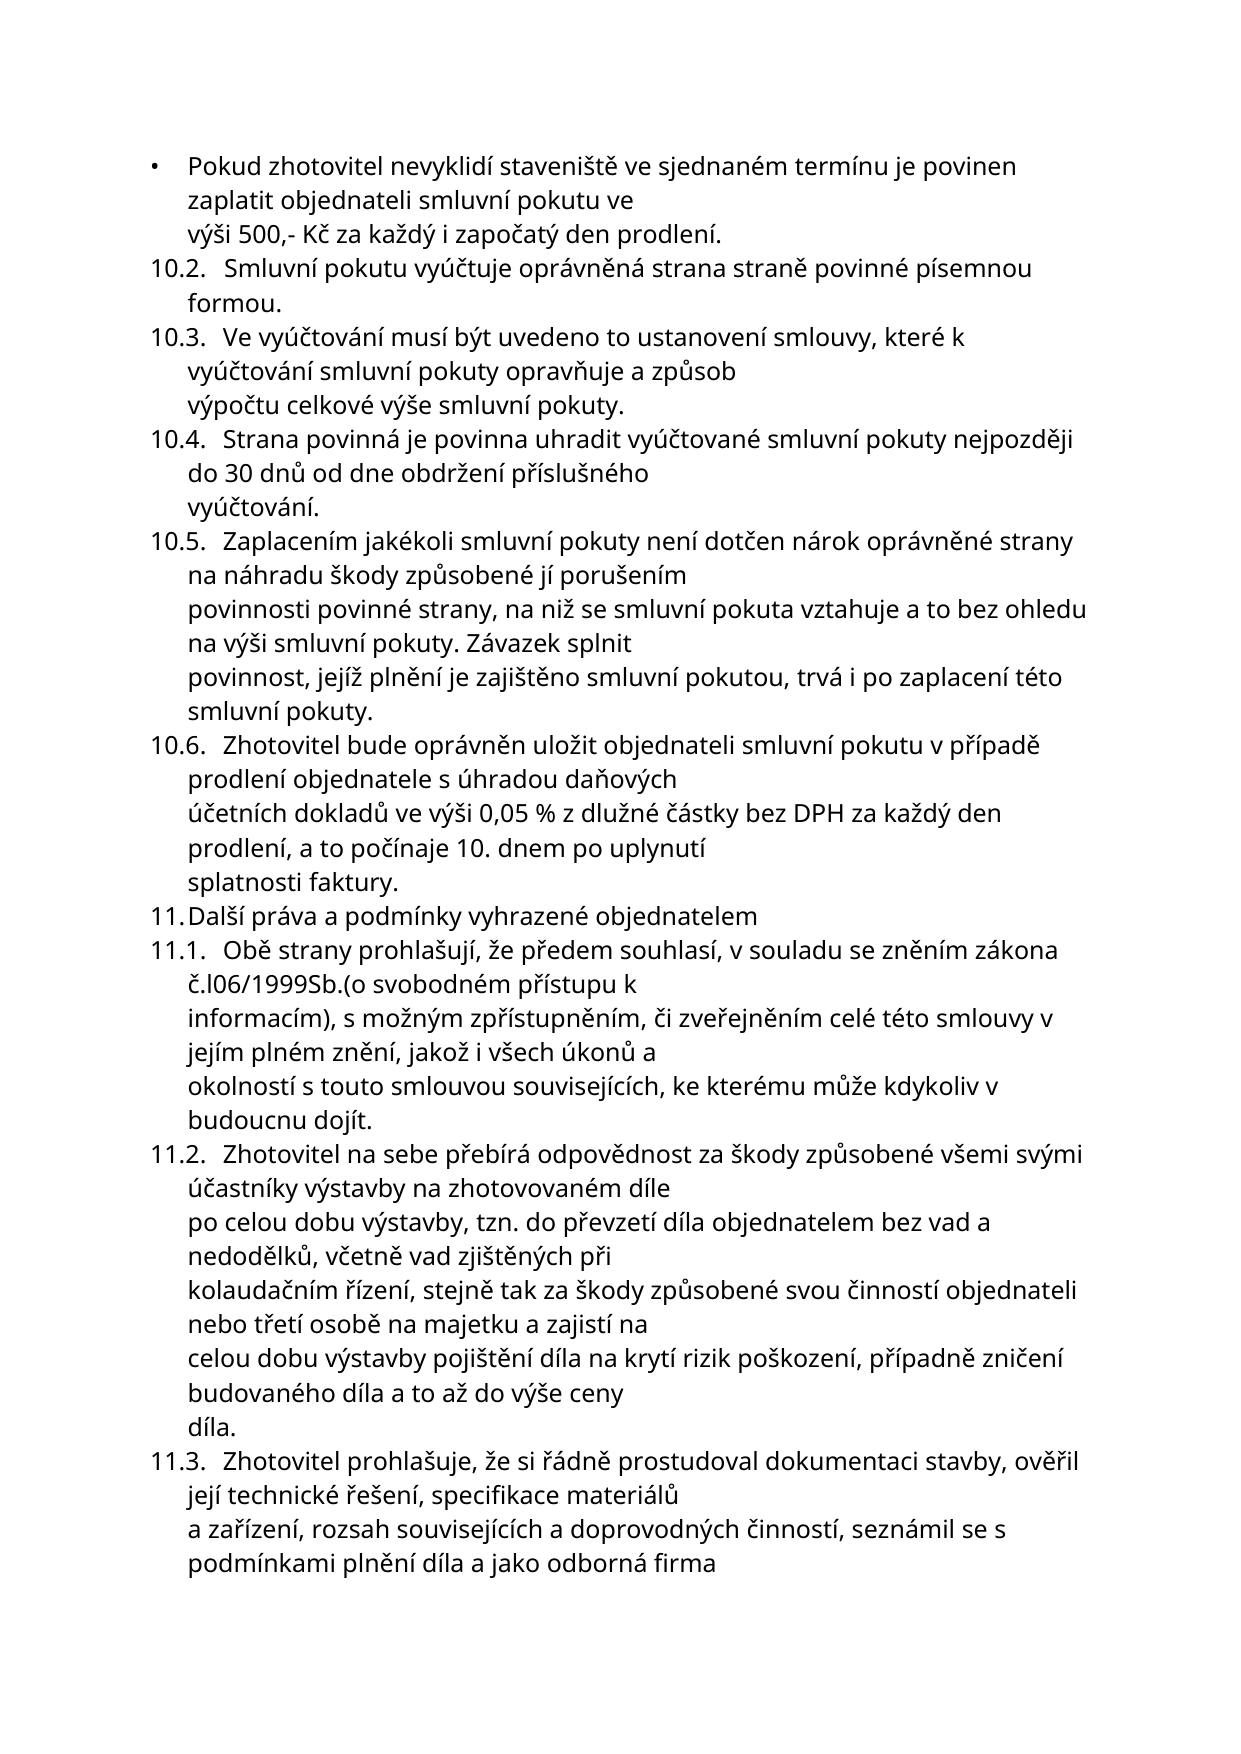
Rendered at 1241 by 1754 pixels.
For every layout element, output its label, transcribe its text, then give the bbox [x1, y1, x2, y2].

text 11.2. Zhotovitel na sebe přebírá odpovědnost za škody způsobené všemi svými účastníky výstavby na zhotovovaném díle po celou dobu výstavby, tzn. do převzetí díla objednatelem bez vad a nedodělků, včetně vad zjištěných při kolaudačním řízení, stejně tak za škody způsobené svou činností objednateli nebo třetí osobě na majetku a zajistí na celou dobu výstavby pojištění díla na krytí rizik poškození, případně zničení budovaného díla a to až do výše ceny díla. [150, 1137, 1090, 1443]
text 11.1. Obě strany prohlašují, že předem souhlasí, v souladu se zněním zákona č.l06/1999Sb.(o svobodném přístupu k informacím), s možným zpřístupněním, či zveřejněním celé této smlouvy v jejím plném znění, jakož i všech úkonů a okolností s touto smlouvou souvisejících, ke kterému může kdykoliv v budoucnu dojít. [150, 932, 1090, 1137]
text • Pokud zhotovitel nevyklidí staveniště ve sjednaném termínu je povinen zaplatit objednateli smluvní pokutu ve výši 500,- Kč za každý i započatý den prodlení. [150, 149, 1090, 251]
text 10.2. Smluvní pokutu vyúčtuje oprávněná strana straně povinné písemnou formou. [150, 251, 1090, 319]
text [150, 1443, 1090, 1579]
text 10.3. Ve vyúčtování musí být uvedeno to ustanovení smlouvy, které k vyúčtování smluvní pokuty opravňuje a způsob výpočtu celkové výše smluvní pokuty. [150, 319, 1090, 421]
text 11. Další práva a podmínky vyhrazené objednatelem [150, 898, 1090, 932]
text 10.6. Zhotovitel bude oprávněn uložit objednateli smluvní pokutu v případě prodlení objednatele s úhradou daňových účetních dokladů ve výši 0,05 % z dlužné částky bez DPH za každý den prodlení, a to počínaje 10. dnem po uplynutí splatnosti faktury. [150, 728, 1090, 898]
text 10.5. Zaplacením jakékoli smluvní pokuty není dotčen nárok oprávněné strany na náhradu škody způsobené jí porušením povinnosti povinné strany, na niž se smluvní pokuta vztahuje a to bez ohledu na výši smluvní pokuty. Závazek splnit povinnost, jejíž plnění je zajištěno smluvní pokutou, trvá i po zaplacení této smluvní pokuty. [150, 524, 1090, 728]
text 10.4. Strana povinná je povinna uhradit vyúčtované smluvní pokuty nejpozději do 30 dnů od dne obdržení příslušného vyúčtování. [150, 421, 1090, 524]
